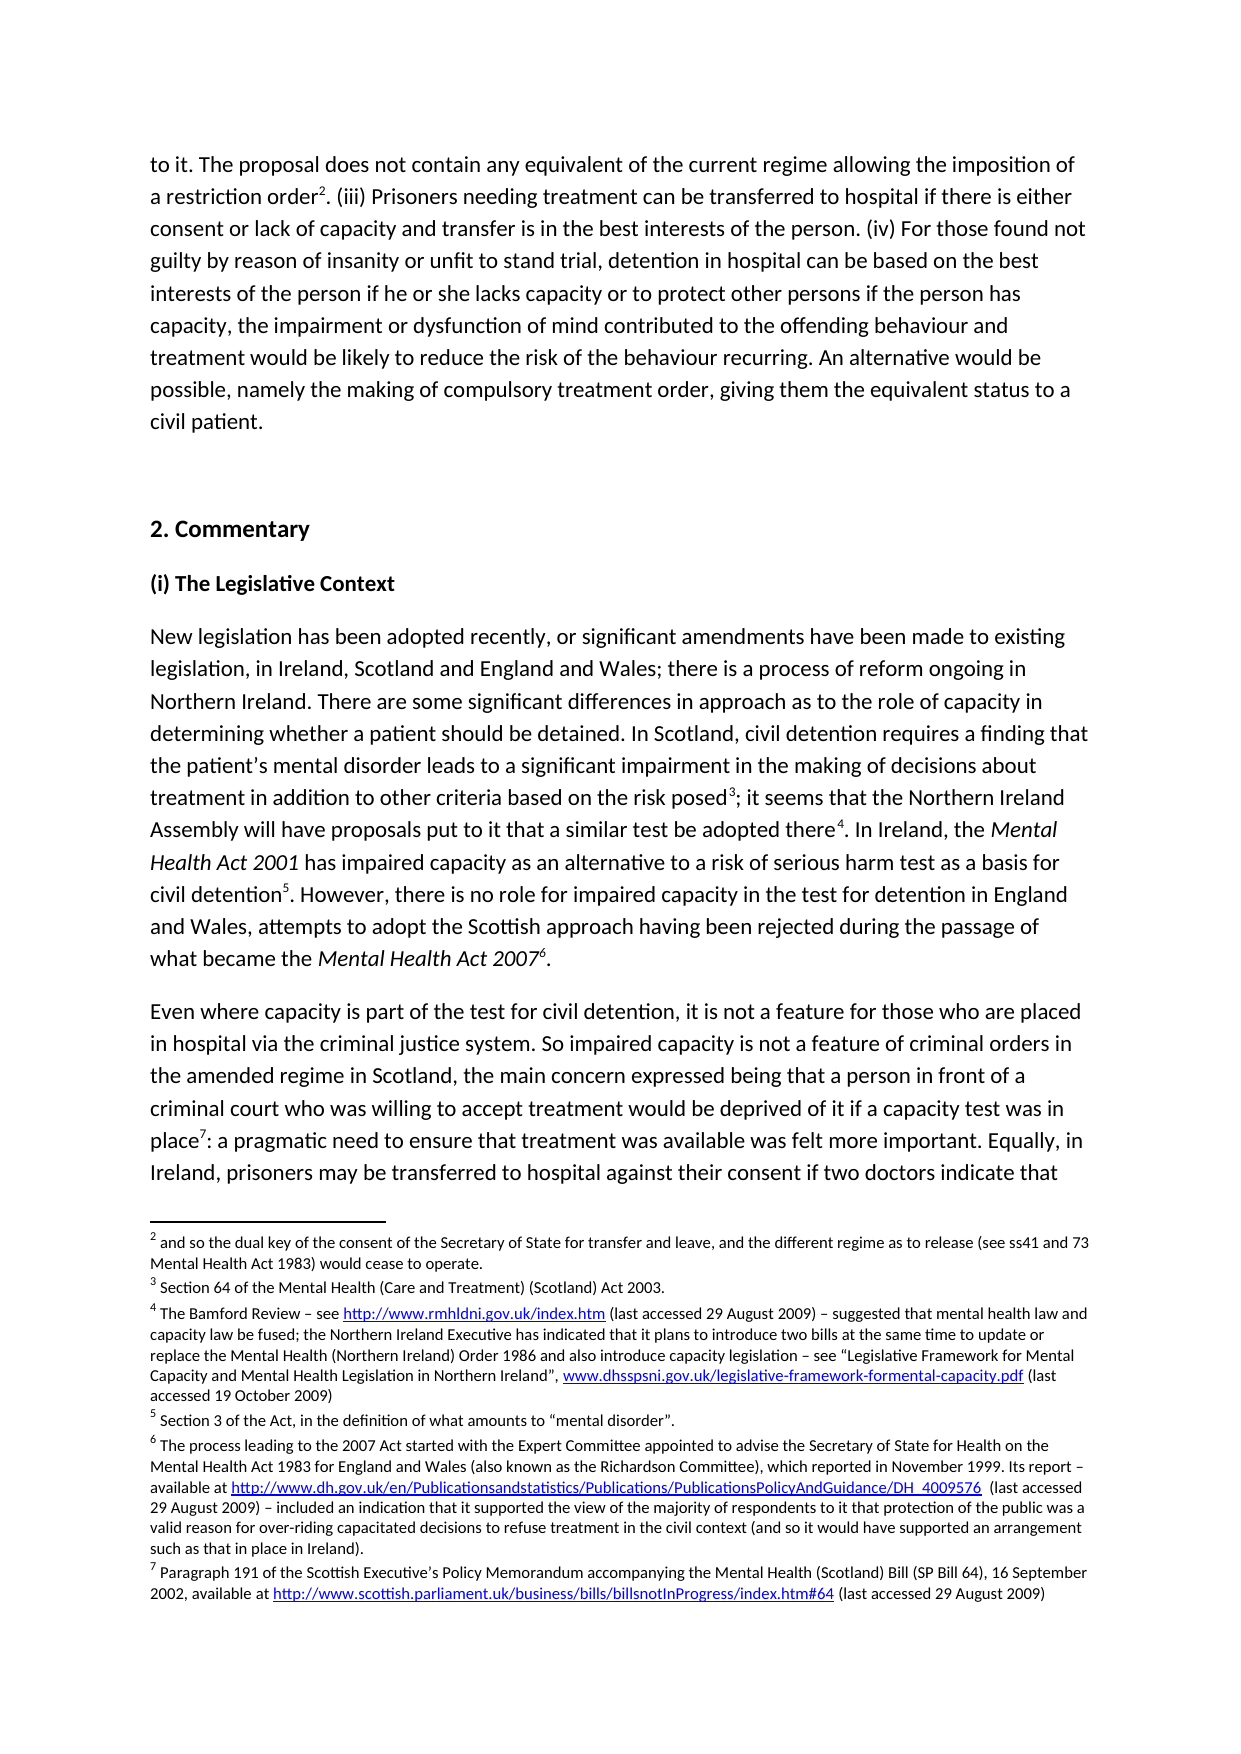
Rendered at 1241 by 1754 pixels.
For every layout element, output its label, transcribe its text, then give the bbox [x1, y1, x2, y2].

text (i) The Legislative Context [150, 569, 1090, 597]
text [150, 150, 1090, 436]
text 2. Commentary [150, 513, 1090, 544]
text Even where capacity is part of the test for civil detention, it is not a feature for those who are placed in hospital via the criminal justice system. So impaired capacity is not a feature of criminal orders in the amended regime in Scotland, the main concern expressed being that a person in front of a criminal court who was willing to accept treatment would be deprived of it if a capacity test was in place: a pragmatic need to ensure that treatment was available was felt more important. Equally, in Ireland, prisoners may be transferred to hospital against their consent if two doctors indicate that treatment is not available in the prison setting: this no doubt reflects a similar pragmatic approach. In England and Wales, in relation to the forensic setting, the Richardson Committee – which provided the initial impetus for reform – had not reached final conclusions: although it was more cautious about allowing criminal justice patients to be in hospital without either agreement and cooperation or lack of capacity, this was premised on the basis that most of those who caused problems would be personality disordered and could be made subject to a prison sentence with the prospect of transfer to prison if they did not succeed in hospital. But given the legislators’ concerns about capacity in the civil context, using public and patient safety as the key feature, the absence of any reference to capacity in the formal forensic setting is not surprising. As for Northern Ireland, the Bamford Committee indicated that its proposal for linking mental health law and capacity law would require further thought as to how that linked with the criminal justice setting: it remains to be seen what will be the outcome of this process. [150, 997, 1090, 1186]
text New legislation has been adopted recently, or significant amendments have been made to existing legislation, in Ireland, Scotland and England and Wales; there is a process of reform ongoing in Northern Ireland. There are some significant differences in approach as to the role of capacity in determining whether a patient should be detained. In Scotland, civil detention requires a finding that the patient’s mental disorder leads to a significant impairment in the making of decisions about treatment in addition to other criteria based on the risk posed; it seems that the Northern Ireland Assembly will have proposals put to it that a similar test be adopted there. In Ireland, the Mental Health Act 2001 has impaired capacity as an alternative to a risk of serious harm test as a basis for civil detention. However, there is no role for impaired capacity in the test for detention in England and Wales, attempts to adopt the Scottish approach having been rejected during the passage of what became the Mental Health Act 2007. [150, 622, 1090, 972]
